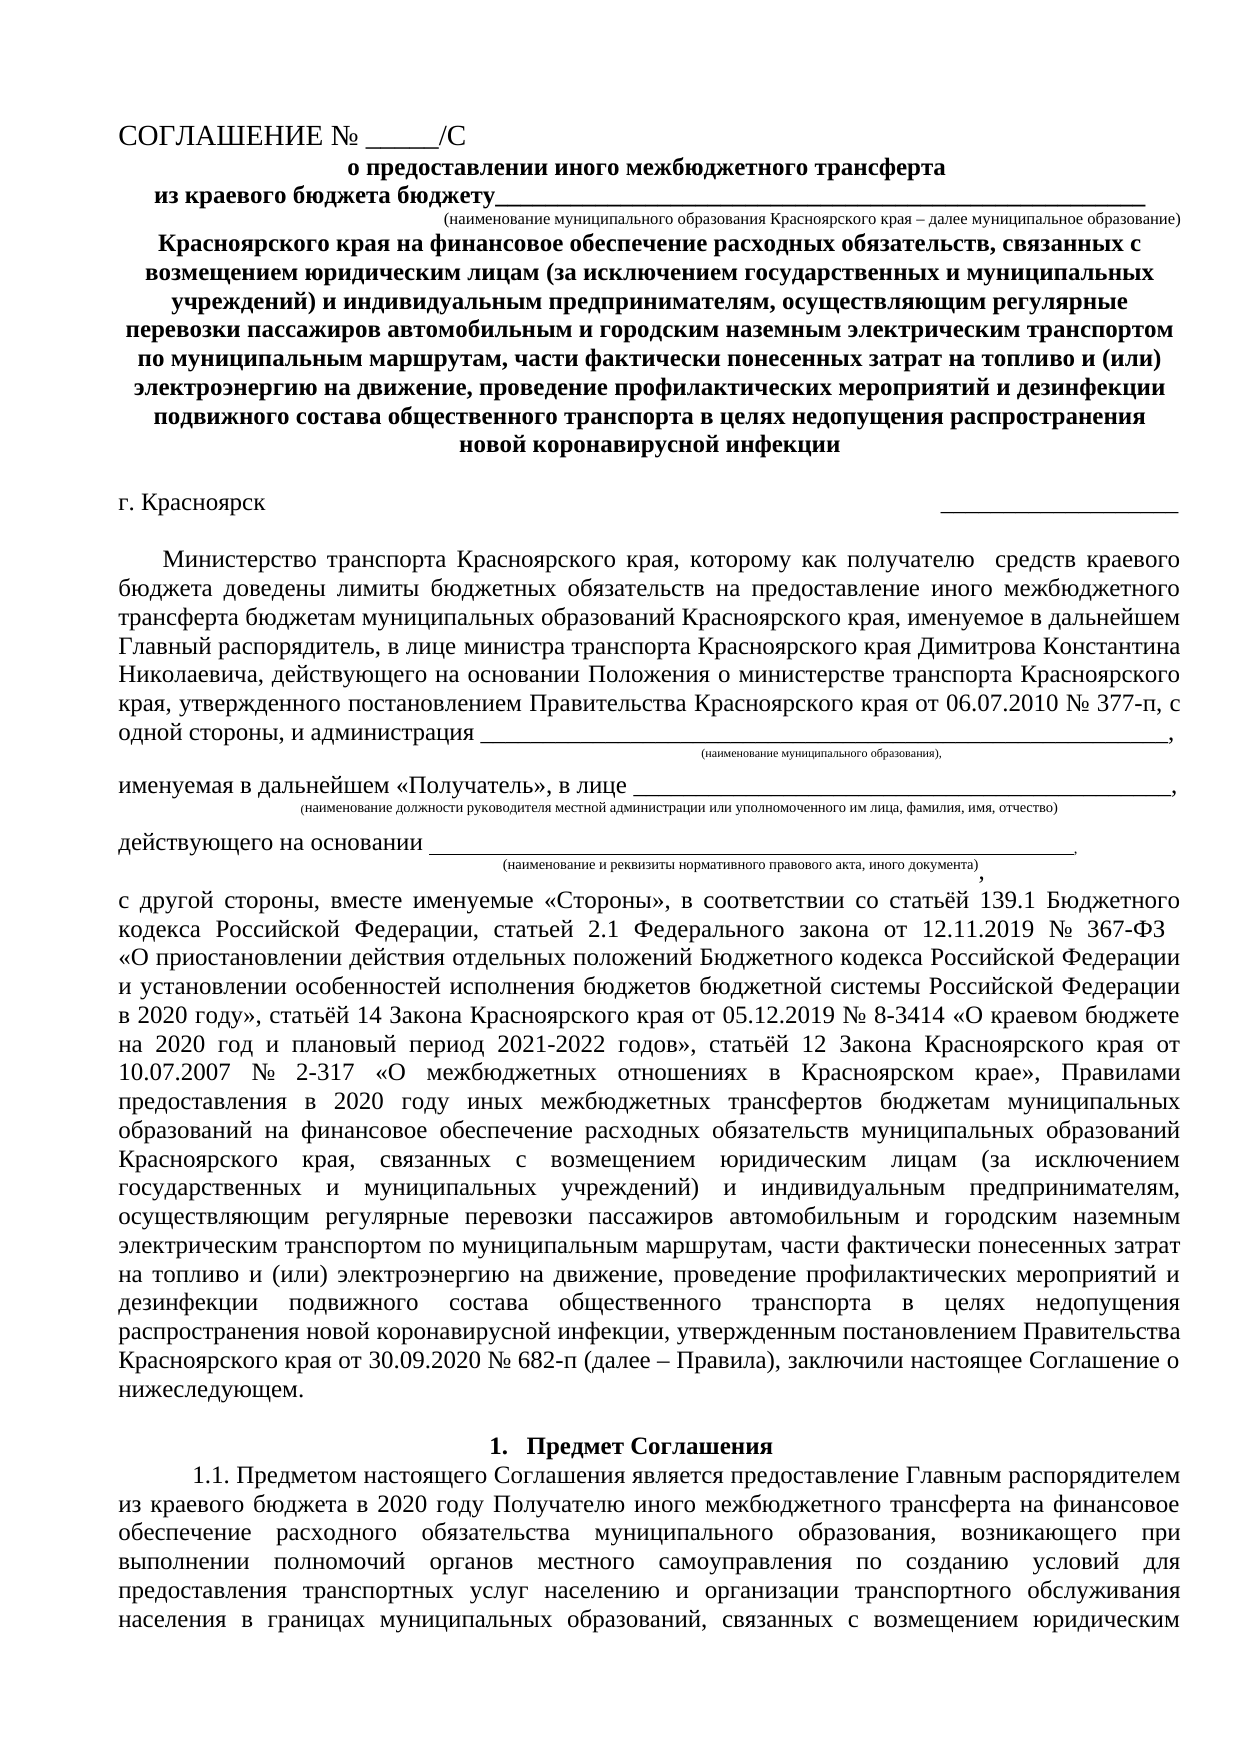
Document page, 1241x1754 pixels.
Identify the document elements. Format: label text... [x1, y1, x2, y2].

title с другой стороны, вместе именуемые «Стороны», в соответствии со статьёй 139.1 Бюджетного кодекса Российской Федерации, статьей 2.1 Федерального закона от 12.11.2019 № 367-ФЗ «О приостановлении действия отдельных положений Бюджетного кодекса Российской Федерации и установлении особенностей исполнения бюджетов бюджетной системы Российской Федерации в 2020 году», статьёй 14 Закона Красноярского края от 05.12.2019 № 8-3414 «О краевом бюджете на 2020 год и плановый период 2021-2022 годов», статьёй 12 Закона Красноярского края от 10.07.2007 № 2-317 «О межбюджетных отношениях в Красноярском крае», Правилами предоставления в 2020 году иных межбюджетных трансфертов бюджетам муниципальных образований на финансовое обеспечение расходных обязательств муниципальных образований Красноярского края, связанных с возмещением юридическим лицам (за исключением государственных и муниципальных учреждений) и индивидуальным предпринимателям, осуществляющим регулярные перевозки пассажиров автомобильным и городским наземным электрическим транспортом по муниципальным маршрутам, части фактически понесенных затрат на топливо и (или) электроэнергию на движение, проведение профилактических мероприятий и дезинфекции подвижного состава общественного транспорта в целях недопущения распространения новой коронавирусной инфекции, утвержденным постановлением Правительства Красноярского края от 30.09.2020 № 682-п (далее – Правила), заключили настоящее Соглашение о нижеследующем. [118, 885, 1181, 1402]
title Министерство транспорта Красноярского края, которому как получателю средств краевого бюджета доведены лимиты бюджетных обязательств на предоставление иного межбюджетного трансферта бюджетам муниципальных образований Красноярского края, именуемое в дальнейшем Главный распорядитель, в лице министра транспорта Красноярского края Димитрова Константина Николаевича, действующего на основании Положения о министерстве транспорта Красноярского края, утвержденного постановлением Правительства Красноярского края от 06.07.2010 № 377-п, с одной стороны, и администрация _______________________________________________________, [118, 544, 1181, 746]
list Предмет Соглашения [81, 1431, 1181, 1460]
text (наименование муниципального образования), [118, 746, 1181, 770]
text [118, 1460, 1181, 1632]
text о предоставлении иного межбюджетного трансферта из краевого бюджета бюджету____________________________________________________ [118, 152, 1181, 209]
title (наименование должности руководителя местной администрации или уполномоченного им лица, фамилия, имя, отчество) [118, 799, 1181, 827]
text (наименование муниципального образования Красноярского края – далее муниципальное образование) [118, 209, 1181, 228]
title (наименование и реквизиты нормативного правового акта, иного документа), [118, 856, 1181, 885]
title именуемая в дальнейшем «Получатель», в лице ___________________________________________, [118, 770, 1181, 799]
title действующего на основании _________________________________________________________________________________________, [118, 827, 1181, 856]
text Красноярского края на финансовое обеспечение расходных обязательств, связанных с возмещением юридическим лицам (за исключением государственных и муниципальных учреждений) и индивидуальным предпринимателям, осуществляющим регулярные перевозки пассажиров автомобильным и городским наземным электрическим транспортом по муниципальным маршрутам, части фактически понесенных затрат на топливо и (или) электроэнергию на движение, проведение профилактических мероприятий и дезинфекции подвижного состава общественного транспорта в целях недопущения распространения новой коронавирусной инфекции [118, 228, 1181, 458]
text г. Красноярск ___________________ [118, 487, 1181, 516]
